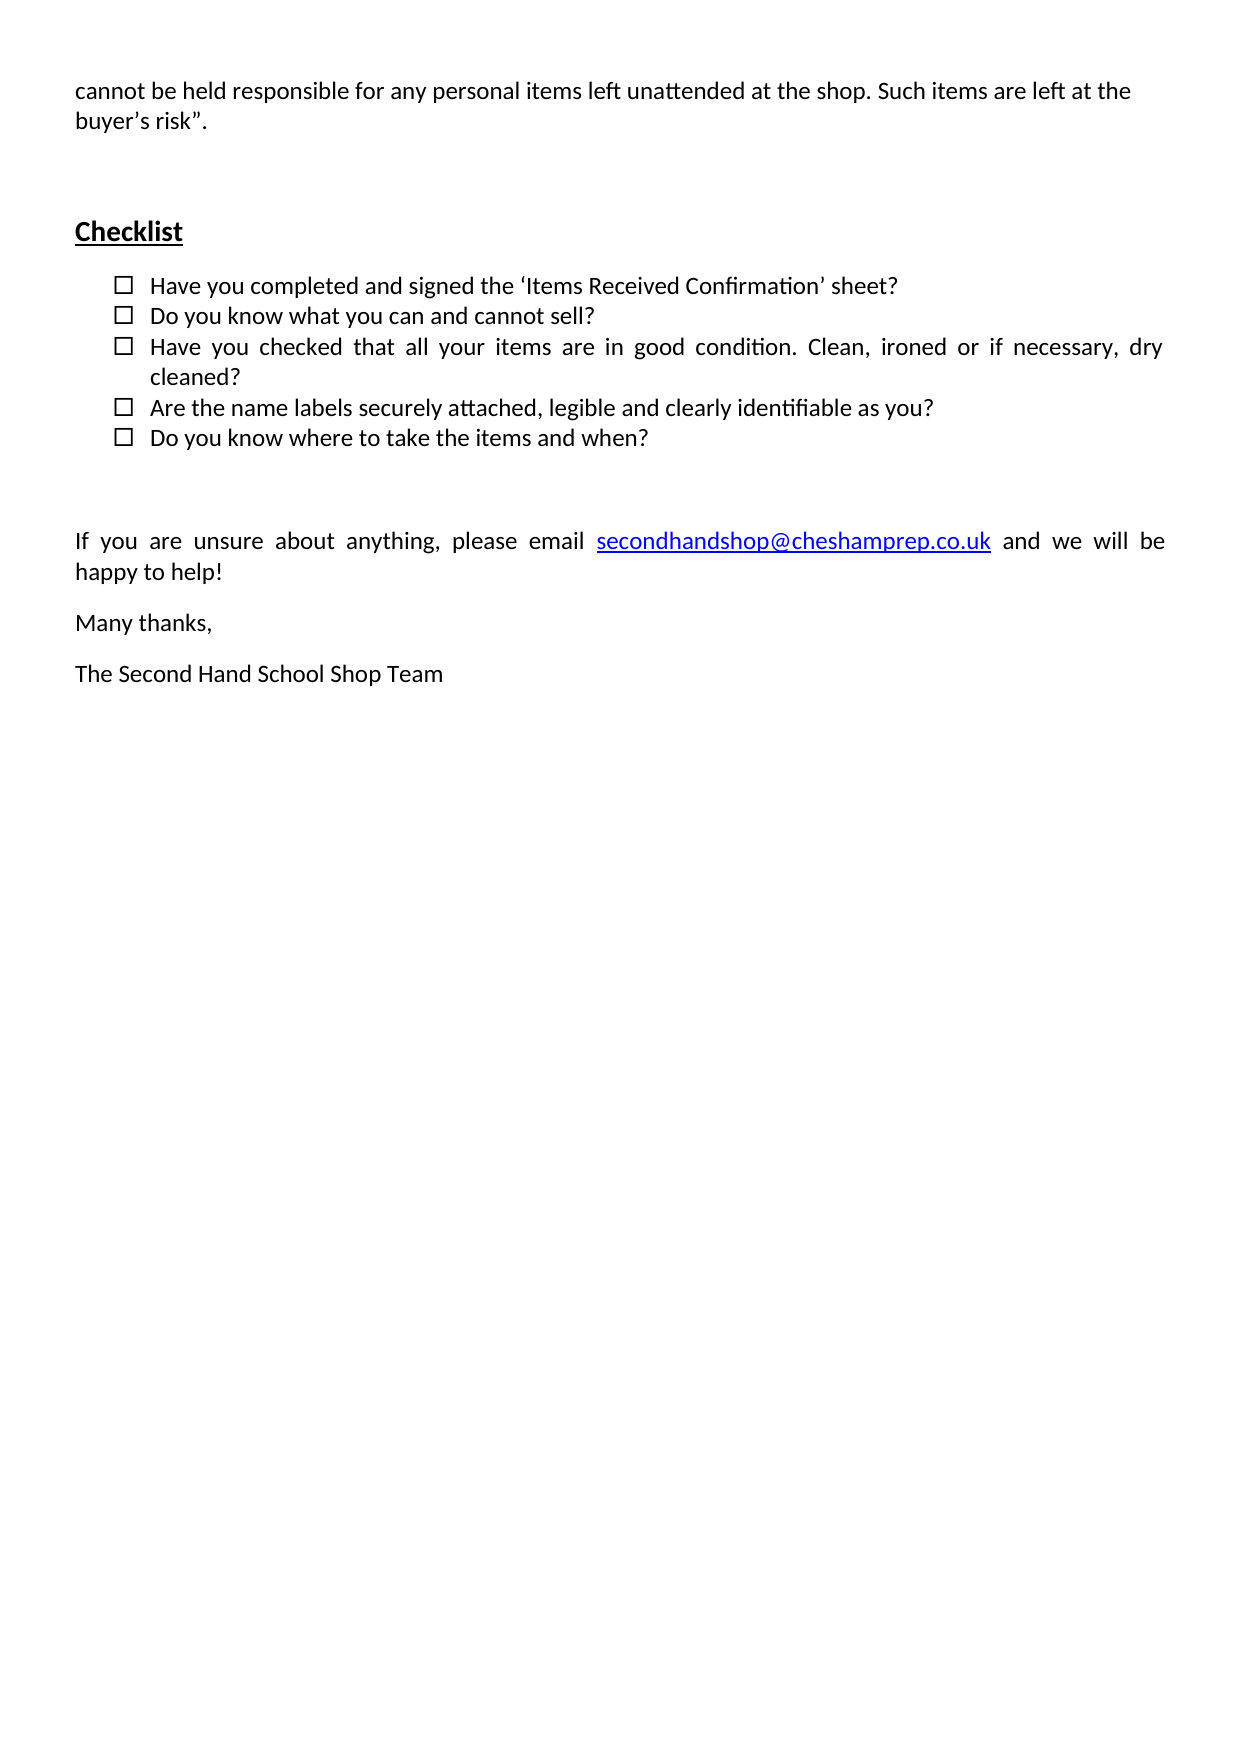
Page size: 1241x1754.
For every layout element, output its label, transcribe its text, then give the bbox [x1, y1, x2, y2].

text Many thanks, [75, 607, 1165, 637]
list Do you know what you can and cannot sell? [112, 300, 1165, 331]
list Have you completed and signed the ‘Items Received Confirmation’ sheet? [112, 270, 1165, 300]
text If you are unsure about anything, please email secondhandshop@cheshamprep.co.uk and we will be happy to help! [75, 525, 1165, 586]
list Are the name labels securely attached, legible and clearly identifiable as you? [112, 392, 1165, 422]
list Have you checked that all your items are in good condition. Clean, ironed or if necessary, dry cleaned? [112, 331, 1165, 392]
text The Second Hand School Shop Team [75, 658, 1165, 689]
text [75, 75, 1165, 136]
text Checklist [75, 213, 1165, 249]
list Do you know where to take the items and when? [112, 422, 1165, 453]
